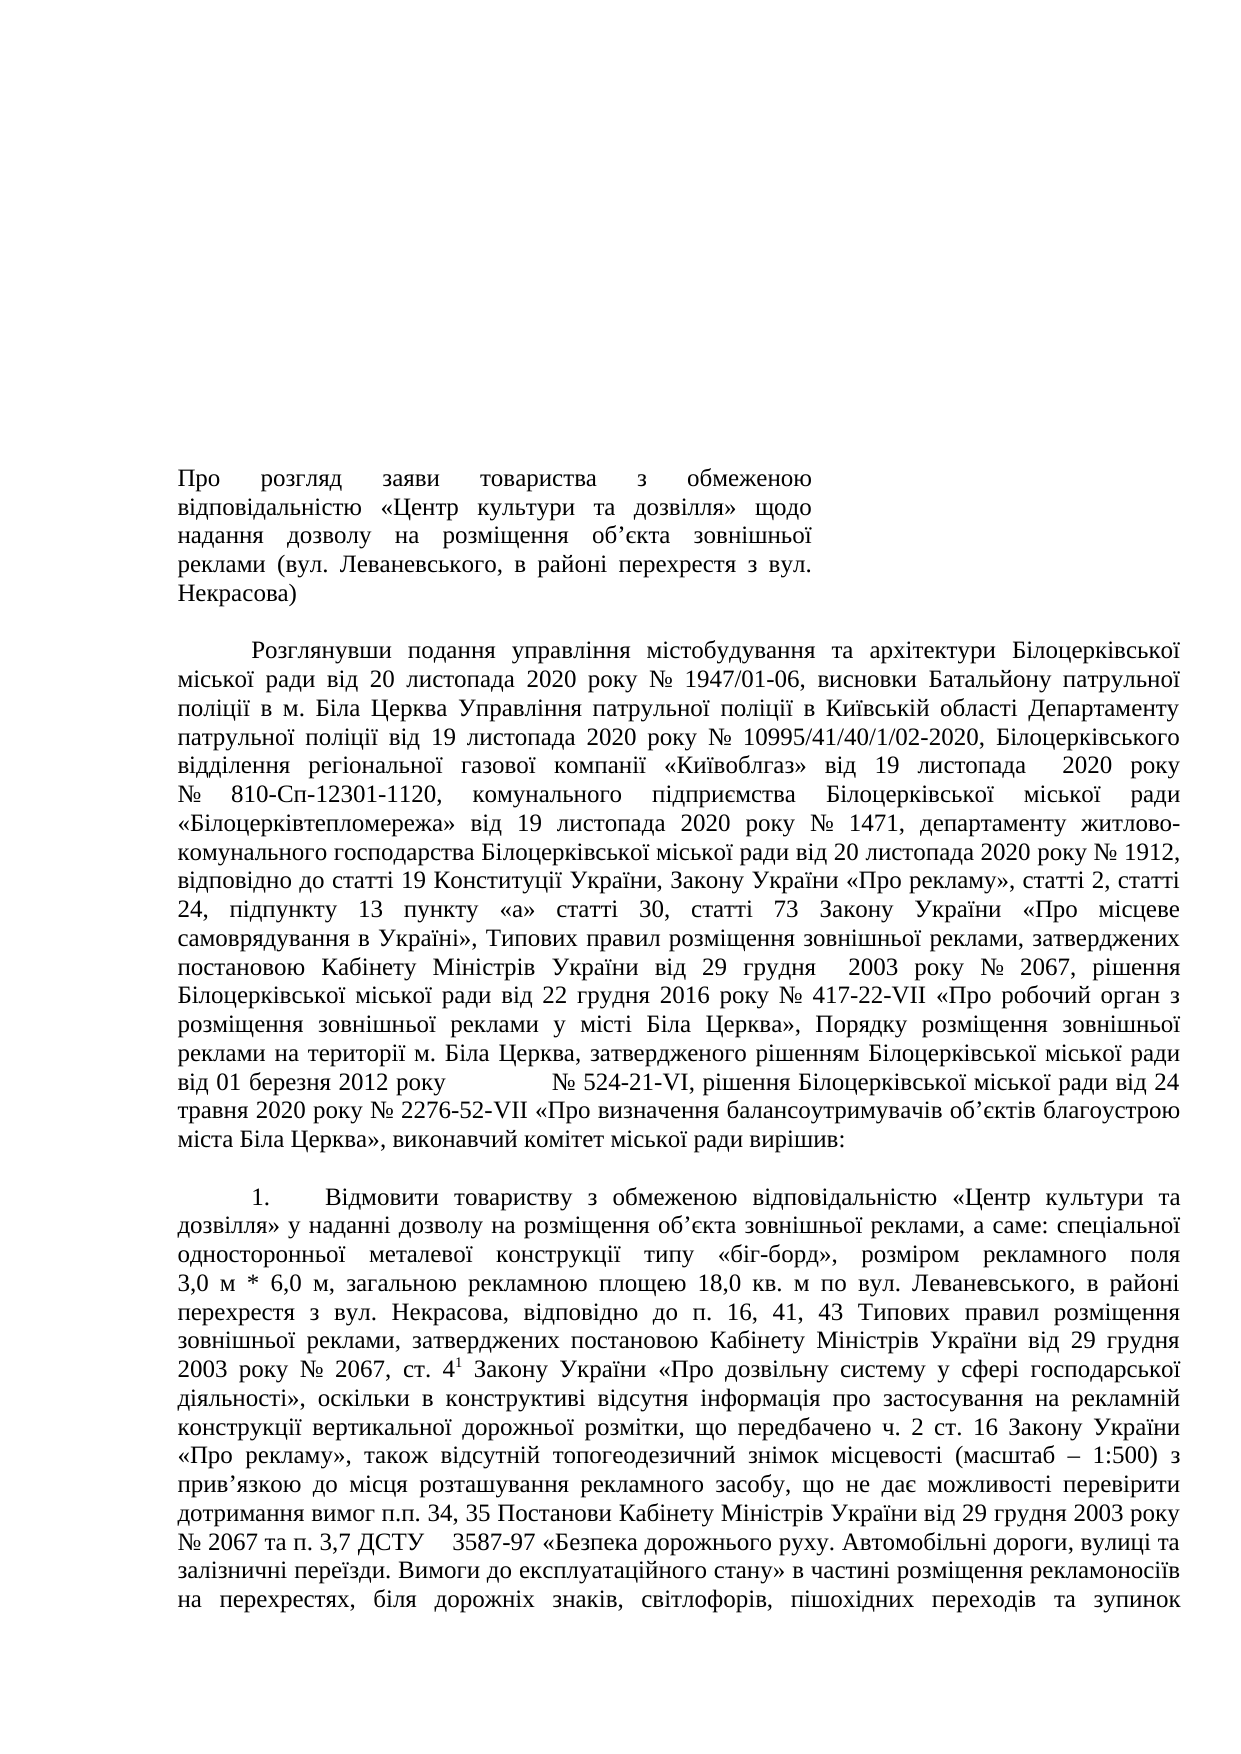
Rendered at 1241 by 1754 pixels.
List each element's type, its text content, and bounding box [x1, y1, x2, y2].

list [177, 1182, 1181, 1613]
text Про розгляд заяви товариства з обмеженою відповідальністю «Центр культури та дозвілля» щодо надання дозволу на розміщення об’єкта зовнішньої реклами (вул. Леваневського, в районі перехрестя з вул. Некрасова) [177, 463, 812, 607]
text Розглянувши подання управління містобудування та архітектури Білоцерківської міської ради від 20 листопада 2020 року № 1947/01-06, висновки Батальйону патрульної поліції в м. Біла Церква Управління патрульної поліції в Київській області Департаменту патрульної поліції від 19 листопада 2020 року № 10995/41/40/1/02-2020, Білоцерківського відділення регіональної газової компанії «Київоблгаз» від 19 листопада 2020 року № 810-Сп-12301-1120, комунального підприємства Білоцерківської міської ради «Білоцерківтепломережа» від 19 листопада 2020 року № 1471, департаменту житлово-комунального господарства Білоцерківської міської ради від 20 листопада 2020 року № 1912, відповідно до статті 19 Конституції України, Закону України «Про рекламу», статті 2, статті 24, підпункту 13 пункту «а» статті 30, статті 73 Закону України «Про місцеве самоврядування в Україні», Типових правил розміщення зовнішньої реклами, затверджених постановою Кабінету Міністрів України від 29 грудня 2003 року № 2067, рішення Білоцерківської міської ради від 22 грудня 2016 року № 417-22-VII «Про робочий орган з розміщення зовнішньої реклами у місті Біла Церква», Порядку розміщення зовнішньої реклами на території м. Біла Церква, затвердженого рішенням Білоцерківської міської ради від 01 березня 2012 року № 524-21-VI, рішення Білоцерківської міської ради від 24 травня 2020 року № 2276-52-VII «Про визначення балансоутримувачів об’єктів благоустрою міста Біла Церква», виконавчий комітет міської ради вирішив: [177, 636, 1181, 1153]
